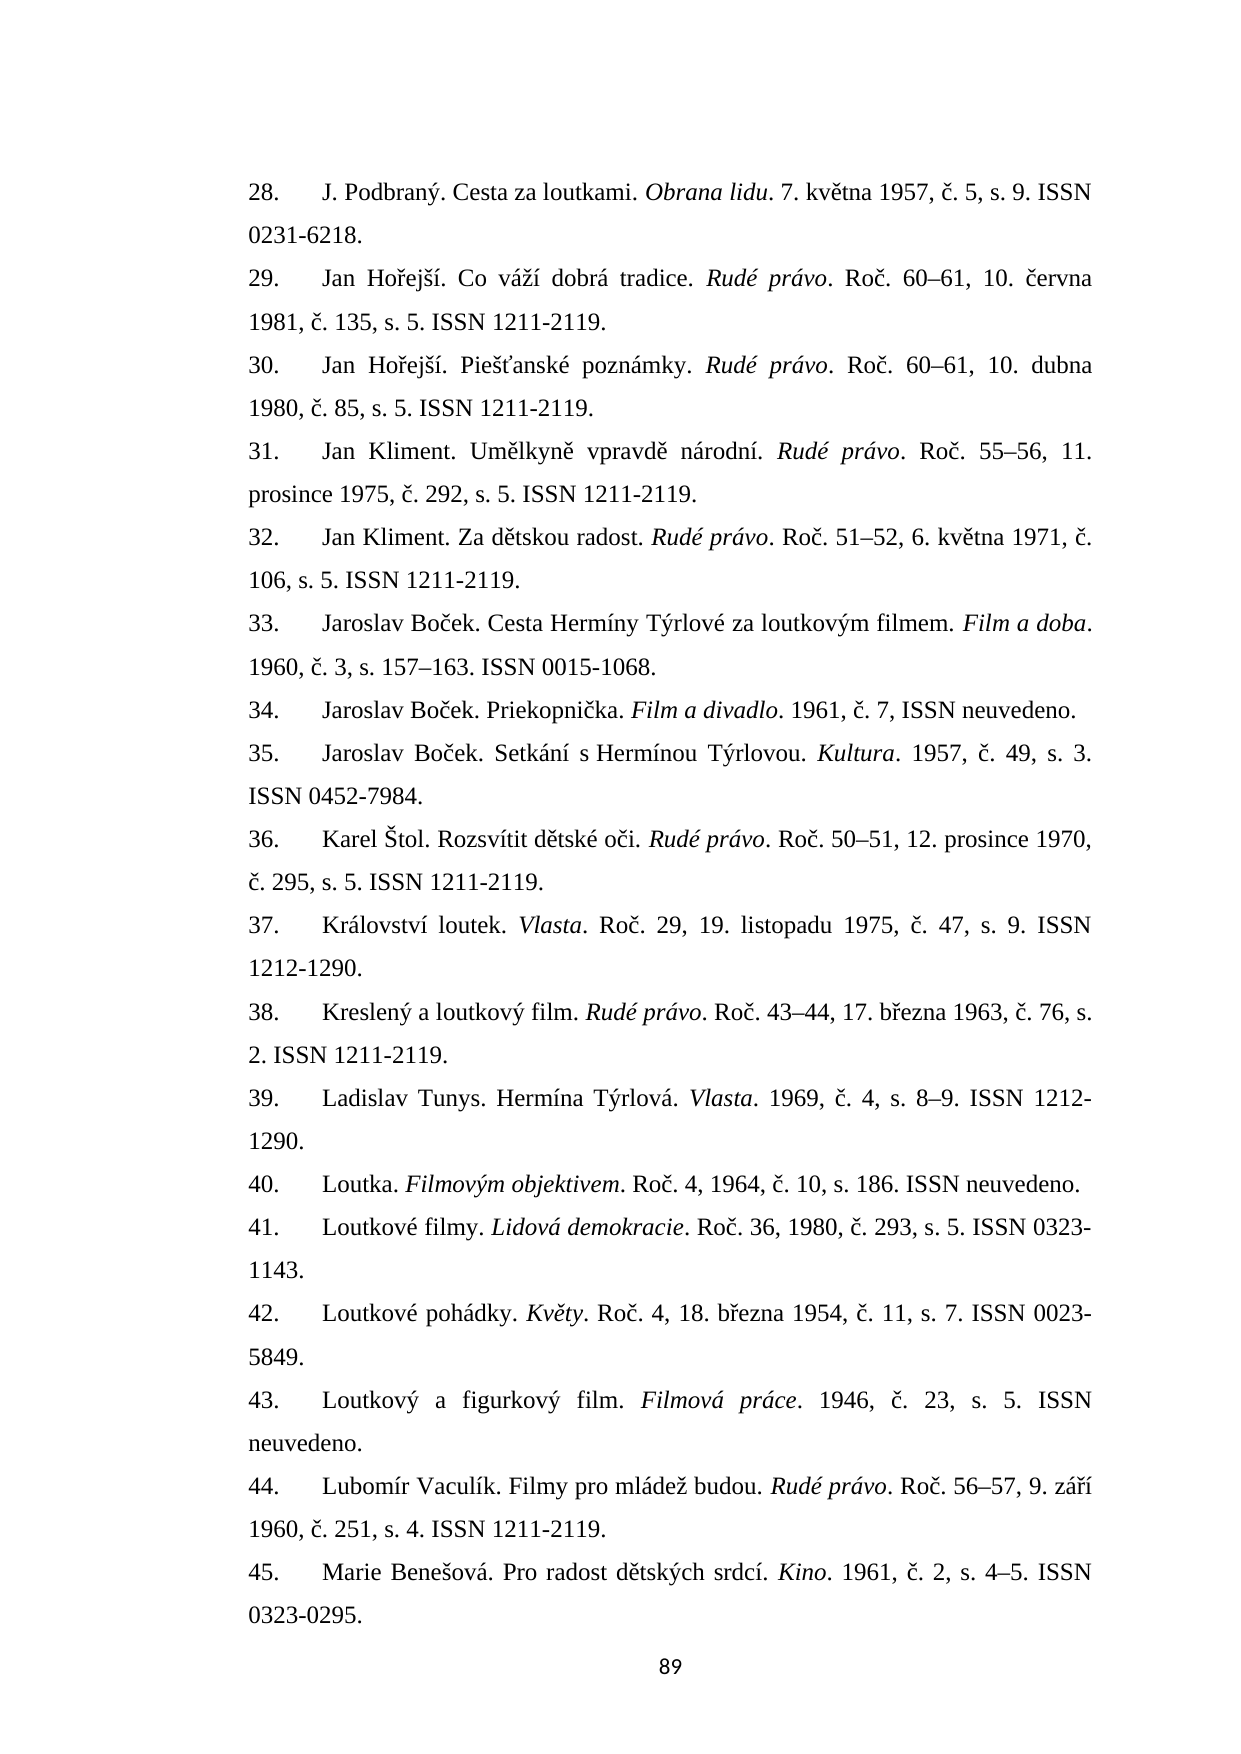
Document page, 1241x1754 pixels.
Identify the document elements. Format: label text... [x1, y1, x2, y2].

list Jan Hořejší. Piešťanské poznámky. Rudé právo. Roč. 60–61, 10. dubna 1980, č. 85, s. 5. ISSN 1211-2119. [248, 350, 1092, 422]
list Ladislav Tunys. Hermína Týrlová. Vlasta. 1969, č. 4, s. 8–9. ISSN 1212-1290. [248, 1083, 1092, 1155]
list Jan Kliment. Za dětskou radost. Rudé právo. Roč. 51–52, 6. května 1971, č. 106, s. 5. ISSN 1211-2119. [248, 522, 1092, 594]
list Jan Hořejší. Co váží dobrá tradice. Rudé právo. Roč. 60–61, 10. června 1981, č. 135, s. 5. ISSN 1211-2119. [248, 263, 1092, 335]
list Jaroslav Boček. Cesta Hermíny Týrlové za loutkovým filmem. Film a doba. 1960, č. 3, s. 157–163. ISSN 0015-1068. [248, 608, 1092, 680]
list Lubomír Vaculík. Filmy pro mládež budou. Rudé právo. Roč. 56–57, 9. září 1960, č. 251, s. 4. ISSN 1211-2119. [248, 1471, 1092, 1543]
list Jaroslav Boček. Setkání s Hermínou Týrlovou. Kultura. 1957, č. 49, s. 3. ISSN 0452-7984. [248, 738, 1092, 810]
list J. Podbraný. Cesta za loutkami. Obrana lidu. 7. května 1957, č. 5, s. 9. ISSN 0231-6218. [248, 177, 1092, 249]
list Kreslený a loutkový film. Rudé právo. Roč. 43–44, 17. března 1963, č. 76, s. 2. ISSN 1211-2119. [248, 997, 1092, 1068]
list Království loutek. Vlasta. Roč. 29, 19. listopadu 1975, č. 47, s. 9. ISSN 1212-1290. [248, 910, 1092, 982]
list Loutkové filmy. Lidová demokracie. Roč. 36, 1980, č. 293, s. 5. ISSN 0323-1143. [248, 1212, 1092, 1284]
list Loutka. Filmovým objektivem. Roč. 4, 1964, č. 10, s. 186. ISSN neuvedeno. [248, 1169, 1092, 1198]
list Loutkové pohádky. Květy. Roč. 4, 18. března 1954, č. 11, s. 7. ISSN 0023-5849. [248, 1298, 1092, 1370]
list Karel Štol. Rozsvítit dětské oči. Rudé právo. Roč. 50–51, 12. prosince 1970, č. 295, s. 5. ISSN 1211-2119. [248, 824, 1092, 896]
list Marie Benešová. Pro radost dětských srdcí. Kino. 1961, č. 2, s. 4–5. ISSN 0323-0295. [248, 1557, 1092, 1629]
list Loutkový a figurkový film. Filmová práce. 1946, č. 23, s. 5. ISSN neuvedeno. [248, 1385, 1092, 1457]
list Jan Kliment. Umělkyně vpravdě národní. Rudé právo. Roč. 55–56, 11. prosince 1975, č. 292, s. 5. ISSN 1211-2119. [248, 436, 1092, 508]
list Jaroslav Boček. Priekopnička. Film a divadlo. 1961, č. 7, ISSN neuvedeno. [248, 695, 1092, 723]
